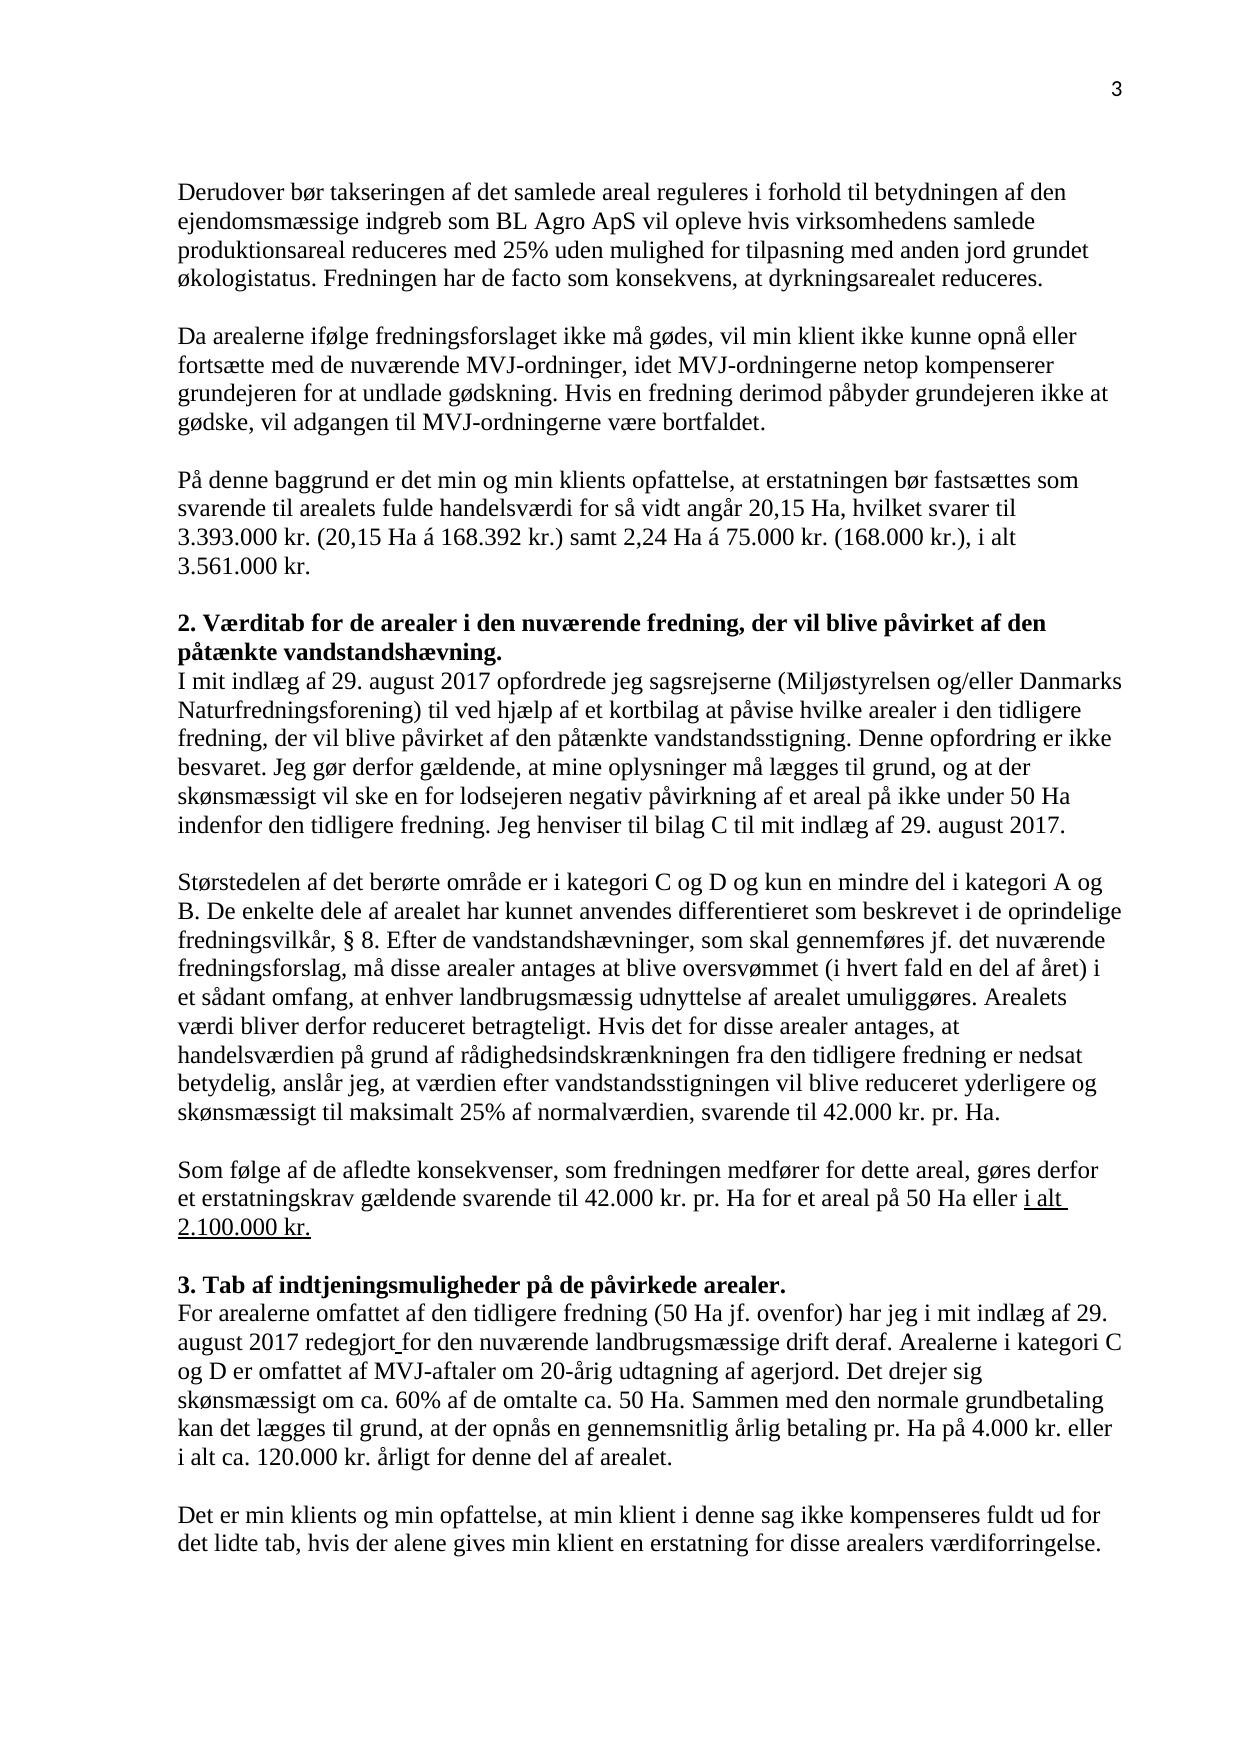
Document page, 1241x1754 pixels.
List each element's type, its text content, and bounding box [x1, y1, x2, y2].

text 2. Værditab for de arealer i den nuværende fredning, der vil blive påvirket af den påtænkte vandstandshævning. [177, 608, 1122, 666]
text Derudover bør takseringen af det samlede areal reguleres i forhold til betydningen af den ejendomsmæssige indgreb som BL Agro ApS vil opleve hvis virksomhedens samlede produktionsareal reduceres med 25% uden mulighed for tilpasning med anden jord grundet økologistatus. Fredningen har de facto som konsekvens, at dyrkningsarealet reduceres. [177, 177, 1122, 292]
text Størstedelen af det berørte område er i kategori C og D og kun en mindre del i kategori A og B. De enkelte dele af arealet har kunnet anvendes differentieret som beskrevet i de oprindelige fredningsvilkår, § 8. Efter de vandstandshævninger, som skal gennemføres jf. det nuværende fredningsforslag, må disse arealer antages at blive oversvømmet (i hvert fald en del af året) i et sådant omfang, at enhver landbrugsmæssig udnyttelse af arealet umuliggøres. Arealets værdi bliver derfor reduceret betragteligt. Hvis det for disse arealer antages, at handelsværdien på grund af rådighedsindskrænkningen fra den tidligere fredning er nedsat betydelig, anslår jeg, at værdien efter vandstandsstigningen vil blive reduceret yderligere og skønsmæssigt til maksimalt 25% af normalværdien, svarende til 42.000 kr. pr. Ha. [177, 867, 1122, 1126]
text Som følge af de afledte konsekvenser, som fredningen medfører for dette areal, gøres derfor et erstatningskrav gældende svarende til 42.000 kr. pr. Ha for et areal på 50 Ha eller i alt 2.100.000 kr. [177, 1155, 1122, 1241]
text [177, 1500, 1122, 1557]
text 3. Tab af indtjeningsmuligheder på de påvirkede arealer. [177, 1270, 1122, 1298]
text For arealerne omfattet af den tidligere fredning (50 Ha jf. ovenfor) har jeg i mit indlæg af 29. august 2017 redegjort for den nuværende landbrugsmæssige drift deraf. Arealerne i kategori C og D er omfattet af MVJ-aftaler om 20-årig udtagning af agerjord. Det drejer sig skønsmæssigt om ca. 60% af de omtalte ca. 50 Ha. Sammen med den normale grundbetaling kan det lægges til grund, at der opnås en gennemsnitlig årlig betaling pr. Ha på 4.000 kr. eller i alt ca. 120.000 kr. årligt for denne del af arealet. [177, 1298, 1122, 1471]
text På denne baggrund er det min og min klients opfattelse, at erstatningen bør fastsættes som svarende til arealets fulde handelsværdi for så vidt angår 20,15 Ha, hvilket svarer til 3.393.000 kr. (20,15 Ha á 168.392 kr.) samt 2,24 Ha á 75.000 kr. (168.000 kr.), i alt 3.561.000 kr. [177, 465, 1122, 580]
text I mit indlæg af 29. august 2017 opfordrede jeg sagsrejserne (Miljøstyrelsen og/eller Danmarks Naturfredningsforening) til ved hjælp af et kortbilag at påvise hvilke arealer i den tidligere fredning, der vil blive påvirket af den påtænkte vandstandsstigning. Denne opfordring er ikke besvaret. Jeg gør derfor gældende, at mine oplysninger må lægges til grund, og at der skønsmæssigt vil ske en for lodsejeren negativ påvirkning af et areal på ikke under 50 Ha indenfor den tidligere fredning. Jeg henviser til bilag C til mit indlæg af 29. august 2017. [177, 666, 1122, 838]
text Da arealerne ifølge fredningsforslaget ikke må gødes, vil min klient ikke kunne opnå eller fortsætte med de nuværende MVJ-ordninger, idet MVJ-ordningerne netop kompenserer grundejeren for at undlade gødskning. Hvis en fredning derimod påbyder grundejeren ikke at gødske, vil adgangen til MVJ-ordningerne være bortfaldet. [177, 321, 1122, 436]
